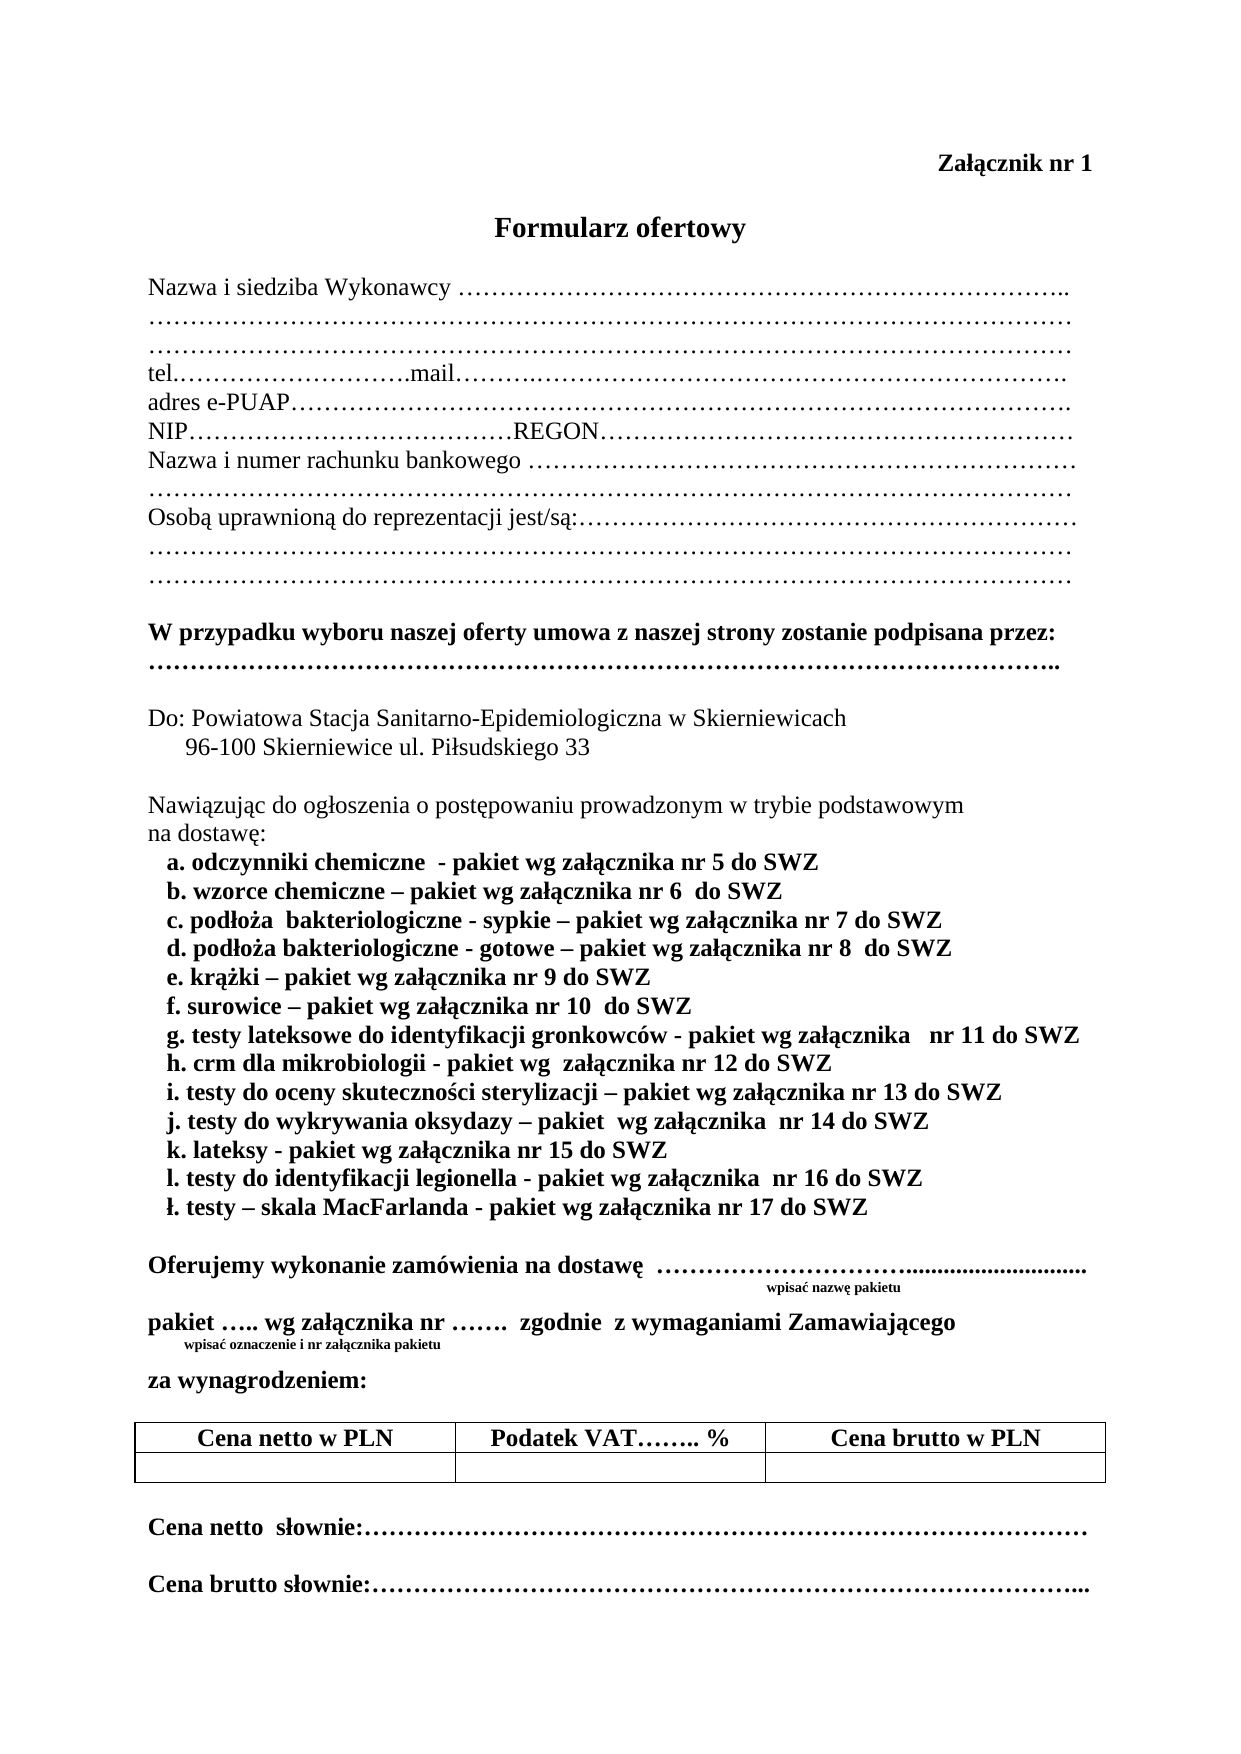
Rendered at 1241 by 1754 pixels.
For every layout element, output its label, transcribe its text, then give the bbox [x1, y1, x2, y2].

text Nawiązując do ogłoszenia o postępowaniu prowadzonym w trybie podstawowym [148, 790, 1093, 818]
text 96-100 Skierniewice ul. Piłsudskiego 33 [148, 732, 1093, 761]
text b. wzorce chemiczne – pakiet wg załącznika nr 6 do SWZ [148, 876, 1093, 905]
text ………………………………………………………………………………………………… [148, 301, 1093, 330]
text k. lateksy - pakiet wg załącznika nr 15 do SWZ [148, 1135, 1093, 1163]
text j. testy do wykrywania oksydazy – pakiet wg załącznika nr 14 do SWZ [148, 1106, 1093, 1135]
text g. testy lateksowe do identyfikacji gronkowców - pakiet wg załącznika nr 11 do SWZ [148, 1020, 1093, 1048]
text W przypadku wyboru naszej oferty umowa z naszej strony zostanie podpisana przez: [148, 617, 1093, 646]
text Nazwa i siedziba Wykonawcy ……………………………………………………………….. [148, 272, 1093, 301]
table_header Podatek VAT…….. % [456, 1423, 765, 1452]
text Formularz ofertowy [148, 210, 1093, 243]
text h. crm dla mikrobiologii - pakiet wg załącznika nr 12 do SWZ [148, 1048, 1093, 1077]
text wpisać oznaczenie i nr załącznika pakietu [148, 1336, 1093, 1365]
text ł. testy – skala MacFarlanda - pakiet wg załącznika nr 17 do SWZ [148, 1192, 1093, 1221]
text ………………………………………………………………………………………………… [148, 531, 1093, 560]
text c. podłoża bakteriologiczne - sypkie – pakiet wg załącznika nr 7 do SWZ [148, 905, 1093, 933]
text a. odczynniki chemiczne - pakiet wg załącznika nr 5 do SWZ [148, 847, 1093, 876]
text d. podłoża bakteriologiczne - gotowe – pakiet wg załącznika nr 8 do SWZ [148, 933, 1093, 962]
table_cell [766, 1453, 1105, 1482]
text ………………………………………………………………………………………………… [148, 560, 1093, 588]
text ……………………………………………………………………………………………….. [148, 646, 1093, 675]
text na dostawę: [148, 818, 1093, 847]
text Oferujemy wykonanie zamówienia na dostawę …………………………............................. [148, 1250, 1093, 1278]
text Cena netto słownie:…………………………………………………………………………… [148, 1512, 1093, 1540]
text Osobą uprawnioną do reprezentacji jest/są:…………………………………………………… [148, 502, 1093, 531]
table_cell [136, 1453, 455, 1482]
text ………………………………………………………………………………………………… [148, 330, 1093, 358]
text adres e-PUAP…………………………………………………………………………………. [148, 387, 1093, 416]
text f. surowice – pakiet wg załącznika nr 10 do SWZ [148, 991, 1093, 1020]
text ………………………………………………………………………………………………… [148, 473, 1093, 502]
table_cell [456, 1453, 765, 1482]
table_header Cena netto w PLN [136, 1423, 455, 1452]
text za wynagrodzeniem: [148, 1365, 1093, 1393]
text Załącznik nr 1 [148, 148, 1093, 176]
text Nazwa i numer rachunku bankowego ………………………………………………………… [148, 445, 1093, 473]
text wpisać nazwę pakietu [148, 1278, 1093, 1307]
text Cena brutto słownie:…………………………………………………………………………... [148, 1569, 1093, 1598]
text pakiet ….. wg załącznika nr ……. zgodnie z wymaganiami Zamawiającego [148, 1307, 1093, 1336]
table_header Cena brutto w PLN [766, 1423, 1105, 1452]
text i. testy do oceny skuteczności sterylizacji – pakiet wg załącznika nr 13 do SWZ [148, 1077, 1093, 1106]
text NIP…………………………………REGON………………………………………………… [148, 416, 1093, 445]
text l. testy do identyfikacji legionella - pakiet wg załącznika nr 16 do SWZ [148, 1163, 1093, 1192]
text tel.……………………….mail……….………………………………………………………. [148, 358, 1093, 387]
text Do: Powiatowa Stacja Sanitarno-Epidemiologiczna w Skierniewicach [148, 703, 1093, 732]
text e. krążki – pakiet wg załącznika nr 9 do SWZ [148, 962, 1093, 991]
